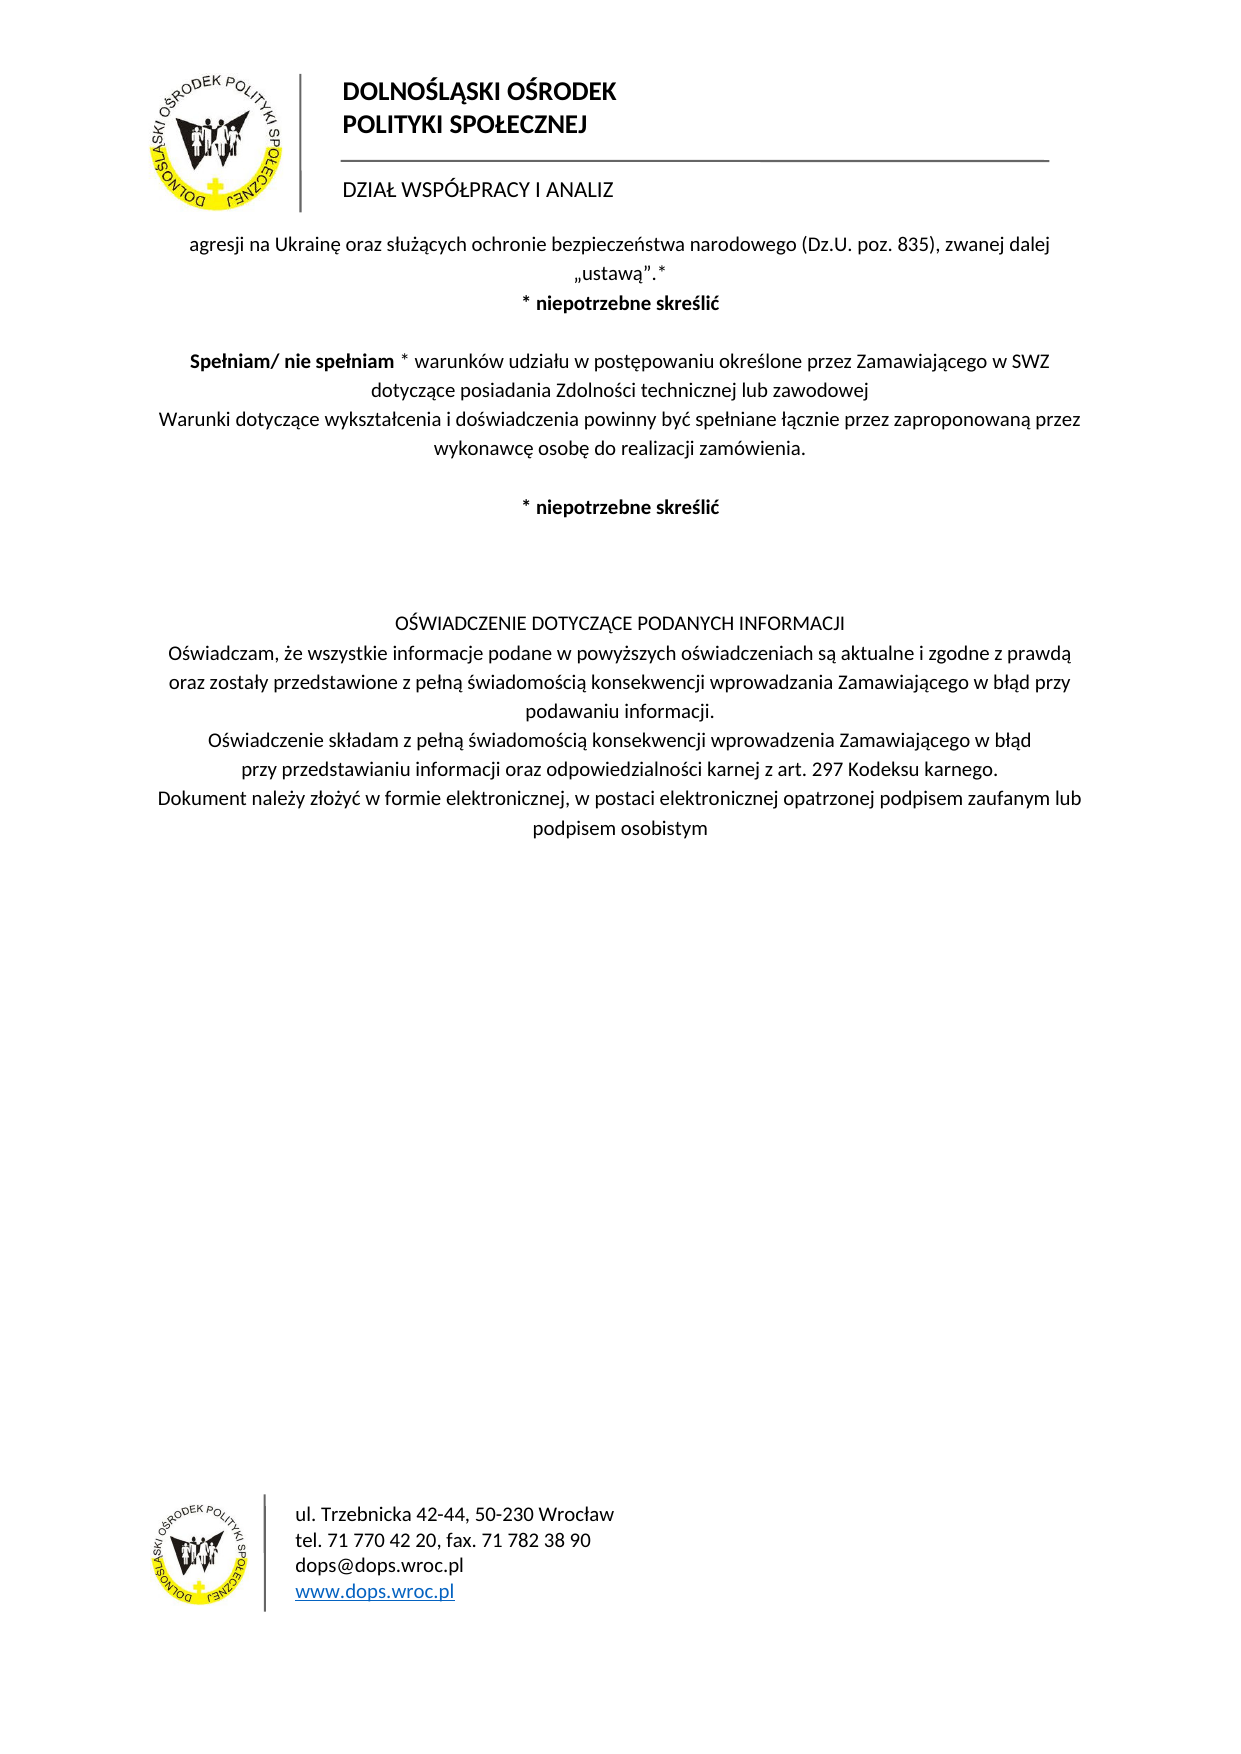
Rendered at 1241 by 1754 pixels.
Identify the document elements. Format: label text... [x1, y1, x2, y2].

text * niepotrzebne skreślić [148, 290, 1093, 315]
text OŚWIADCZENIE DOTYCZĄCE PODANYCH INFORMACJI [148, 611, 1093, 636]
text * niepotrzebne skreślić [148, 494, 1093, 519]
text Spełniam/ nie spełniam * warunków udziału w postępowaniu określone przez Zamawiającego w SWZ dotyczące posiadania Zdolności technicznej lub zawodowej [148, 348, 1093, 403]
text przy przedstawianiu informacji oraz odpowiedzialności karnej z art. 297 Kodeksu karnego. [148, 756, 1093, 782]
text Warunki dotyczące wykształcenia i doświadczenia powinny być spełniane łącznie przez zaproponowaną przez wykonawcę osobę do realizacji zamówienia. [148, 406, 1093, 461]
text Oświadczenie składam z pełną świadomością konsekwencji wprowadzenia Zamawiającego w błąd [148, 727, 1093, 753]
picture [148, 73, 284, 212]
text Dokument należy złożyć w formie elektronicznej, w postaci elektronicznej opatrzonej podpisem zaufanym lub podpisem osobistym [148, 786, 1093, 840]
picture [150, 1504, 249, 1606]
text Oświadczam, że wszystkie informacje podane w powyższych oświadczeniach są aktualne i zgodne z prawdą oraz zostały przedstawione z pełną świadomością konsekwencji wprowadzania Zamawiającego w błąd przy podawaniu informacji. [148, 640, 1093, 723]
